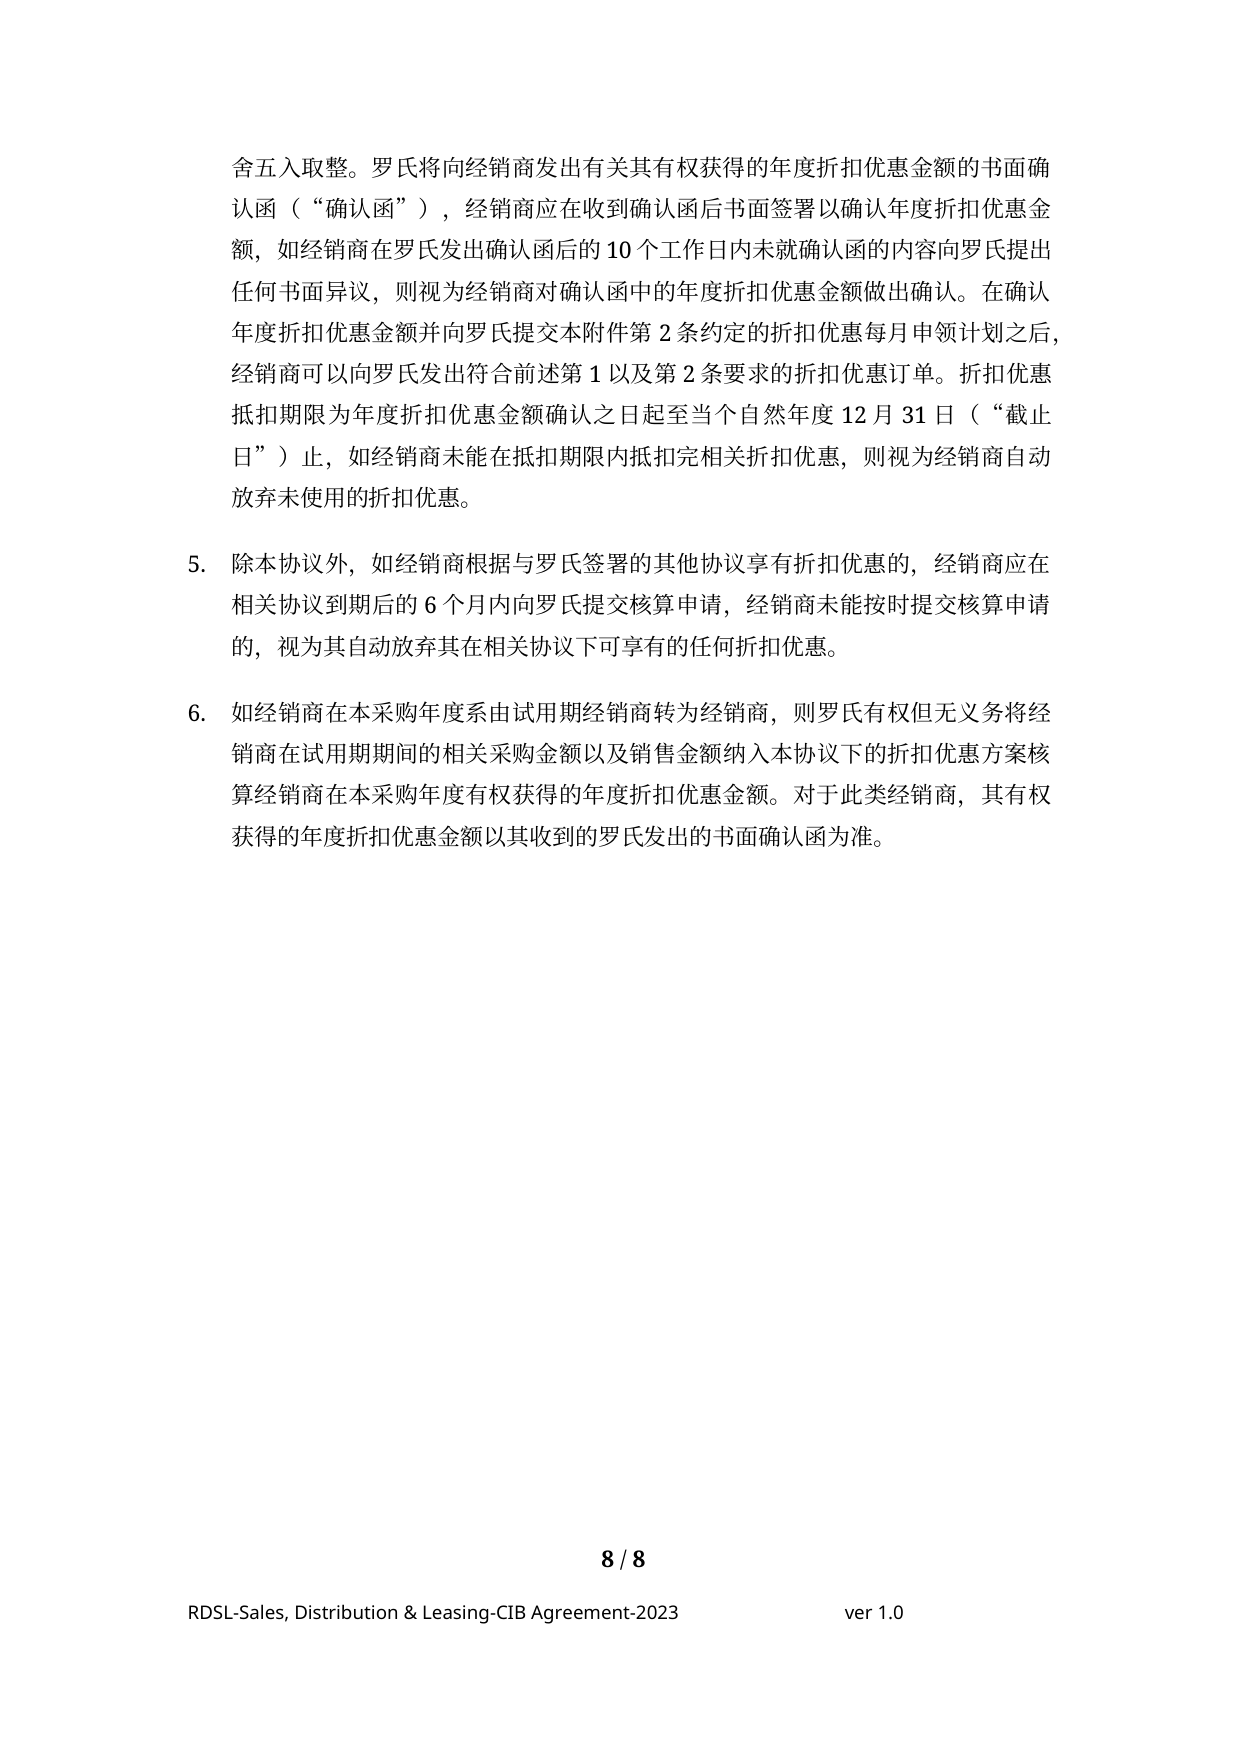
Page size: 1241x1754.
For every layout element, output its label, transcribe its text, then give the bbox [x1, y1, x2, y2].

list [187, 150, 1053, 513]
list 如经销商在本采购年度系由试用期经销商转为经销商，则罗氏有权但无义务将经销商在试用期期间的相关采购金额以及销售金额纳入本协议下的折扣优惠方案核算经销商在本采购年度有权获得的年度折扣优惠金额。对于此类经销商，其有权获得的年度折扣优惠金额以其收到的罗氏发出的书面确认函为准。 [187, 695, 1053, 852]
list 除本协议外，如经销商根据与罗氏签署的其他协议享有折扣优惠的，经销商应在相关协议到期后的6个月内向罗氏提交核算申请，经销商未能按时提交核算申请的，视为其自动放弃其在相关协议下可享有的任何折扣优惠。 [187, 546, 1053, 662]
